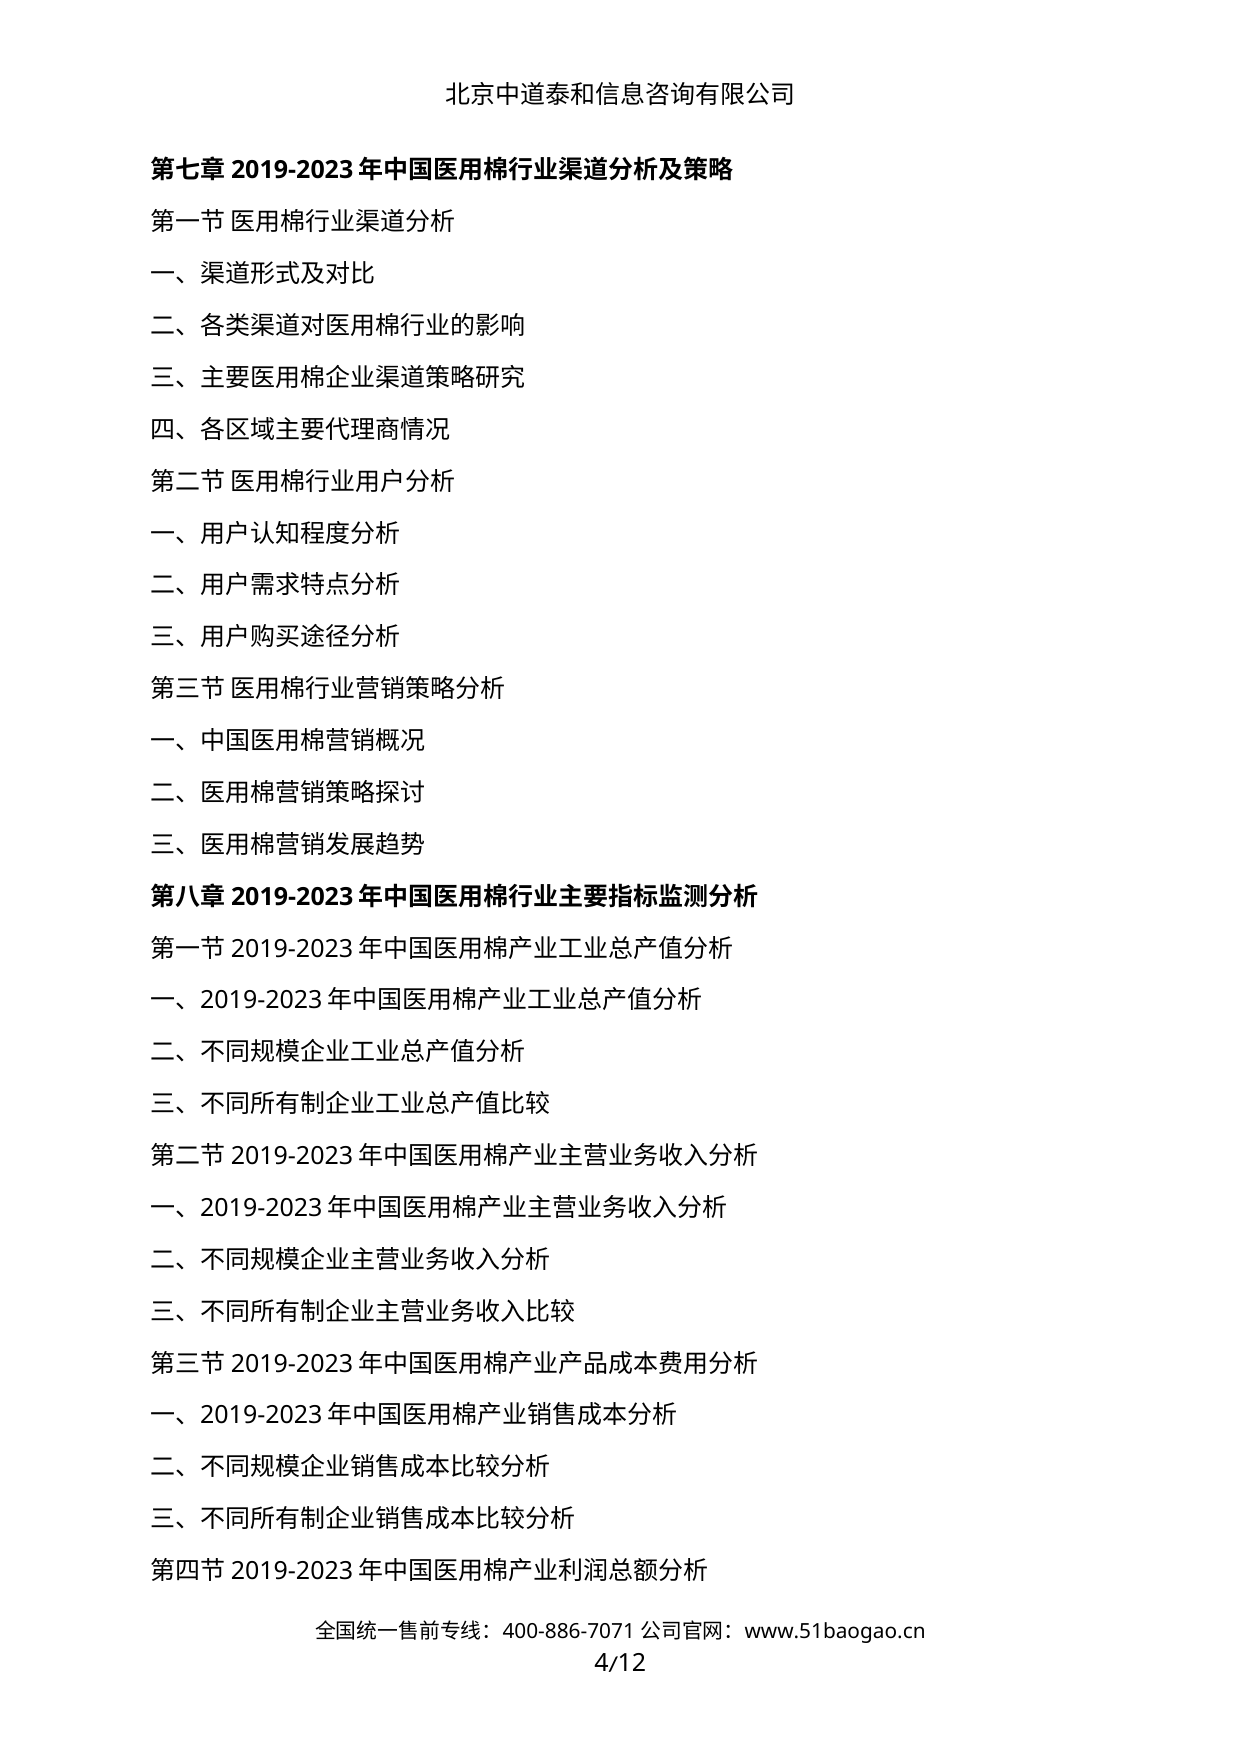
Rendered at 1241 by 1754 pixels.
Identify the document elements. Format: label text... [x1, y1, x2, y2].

text 一、渠道形式及对比 [150, 254, 1090, 290]
text 三、不同所有制企业工业总产值比较 [150, 1084, 1090, 1120]
text 三、不同所有制企业主营业务收入比较 [150, 1291, 1090, 1327]
text 四、各区域主要代理商情况 [150, 409, 1090, 446]
text 三、不同所有制企业销售成本比较分析 [150, 1499, 1090, 1535]
text 第二节 医用棉行业用户分析 [150, 461, 1090, 497]
text 二、不同规模企业销售成本比较分析 [150, 1447, 1090, 1483]
text 三、医用棉营销发展趋势 [150, 824, 1090, 861]
text 第一节 2019-2023年中国医用棉产业工业总产值分析 [150, 928, 1090, 964]
text 二、用户需求特点分析 [150, 565, 1090, 601]
text 第二节 2019-2023年中国医用棉产业主营业务收入分析 [150, 1136, 1090, 1172]
text 二、不同规模企业主营业务收入分析 [150, 1239, 1090, 1276]
text 三、用户购买途径分析 [150, 617, 1090, 653]
text 一、2019-2023年中国医用棉产业主营业务收入分析 [150, 1187, 1090, 1224]
text 第七章 2019-2023年中国医用棉行业渠道分析及策略 [150, 150, 1090, 186]
text 第八章 2019-2023年中国医用棉行业主要指标监测分析 [150, 876, 1090, 912]
text 第三节 2019-2023年中国医用棉产业产品成本费用分析 [150, 1343, 1090, 1379]
text 一、2019-2023年中国医用棉产业销售成本分析 [150, 1395, 1090, 1431]
text 一、用户认知程度分析 [150, 513, 1090, 549]
text 三、主要医用棉企业渠道策略研究 [150, 357, 1090, 394]
text 第四节 2019-2023年中国医用棉产业利润总额分析 [150, 1551, 1090, 1587]
text 第三节 医用棉行业营销策略分析 [150, 669, 1090, 705]
text 二、医用棉营销策略探讨 [150, 772, 1090, 809]
text 一、中国医用棉营销概况 [150, 721, 1090, 757]
text 第一节 医用棉行业渠道分析 [150, 202, 1090, 238]
text 二、各类渠道对医用棉行业的影响 [150, 306, 1090, 342]
text 一、2019-2023年中国医用棉产业工业总产值分析 [150, 980, 1090, 1016]
text 二、不同规模企业工业总产值分析 [150, 1032, 1090, 1068]
